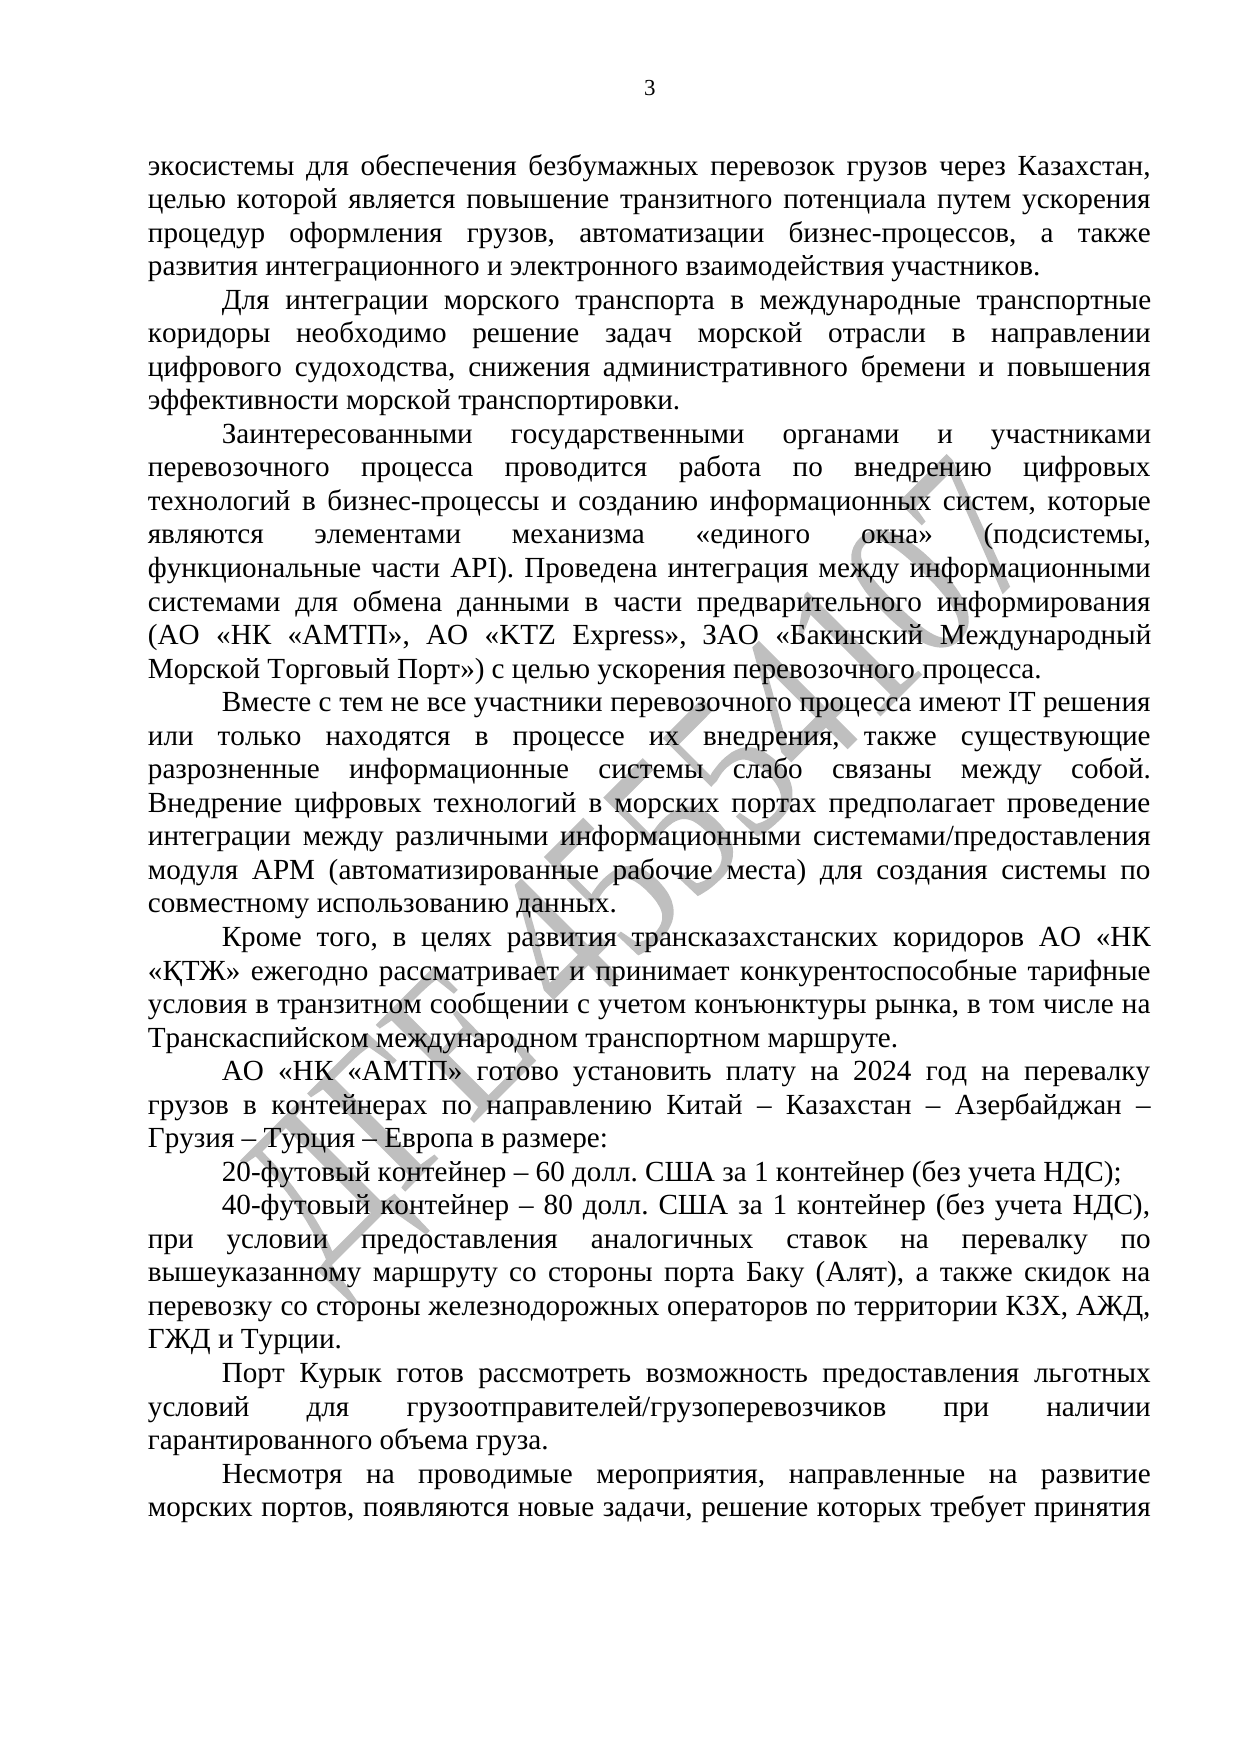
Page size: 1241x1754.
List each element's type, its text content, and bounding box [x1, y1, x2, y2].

text 20-футовый контейнер – 60 долл. США за 1 контейнер (без учета НДС); [148, 1154, 1152, 1187]
text Кроме того, в целях развития трансказахстанских коридоров АО «НК «ҚТЖ» ежегодно рассматривает и принимает конкурентоспособные тарифные условия в транзитном сообщении с учетом конъюнктуры рынка, в том числе на Транскаспийском международном транспортном маршруте. [148, 919, 1152, 1053]
text Порт Курык готов рассмотреть возможность предоставления льготных условий для грузоотправителей/грузоперевозчиков при наличии гарантированного объема груза. [148, 1355, 1152, 1456]
text Заинтересованными государственными органами и участниками перевозочного процесса проводится работа по внедрению цифровых технологий в бизнес-процессы и созданию информационных систем, которые являются элементами механизма «единого окна» (подсистемы, функциональные части API). Проведена интеграция между информационными системами для обмена данными в части предварительного информирования (АО «НК «АМТП», АО «KTZ Express», ЗАО «Бакинский Международный Морской Торговый Порт») с целью ускорения перевозочного процесса. [148, 416, 1152, 684]
text АО «НК «АМТП» готово установить плату на 2024 год на перевалку грузов в контейнерах по направлению Китай – Казахстан – Азербайджан – Грузия – Турция – Европа в размере: [148, 1053, 1152, 1154]
text 40-футовый контейнер – 80 долл. США за 1 контейнер (без учета НДС), при условии предоставления аналогичных ставок на перевалку по вышеуказанному маршруту со стороны порта Баку (Алят), а также скидок на перевозку со стороны железнодорожных операторов по территории КЗХ, АЖД, ГЖД и Турции. [148, 1187, 1152, 1355]
text Вместе с тем не все участники перевозочного процесса имеют IТ решения или только находятся в процессе их внедрения, также существующие разрозненные информационные системы слабо связаны между собой. Внедрение цифровых технологий в морских портах предполагает проведение интеграции между различными информационными системами/предоставления модуля АРМ (автоматизированные рабочие места) для создания системы по совместному использованию данных. [148, 684, 1152, 919]
text Для интеграции морского транспорта в международные транспортные коридоры необходимо решение задач морской отрасли в направлении цифрового судоходства, снижения административного бремени и повышения эффективности морской транспортировки. [148, 282, 1152, 416]
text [148, 148, 1152, 282]
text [148, 1456, 1152, 1587]
